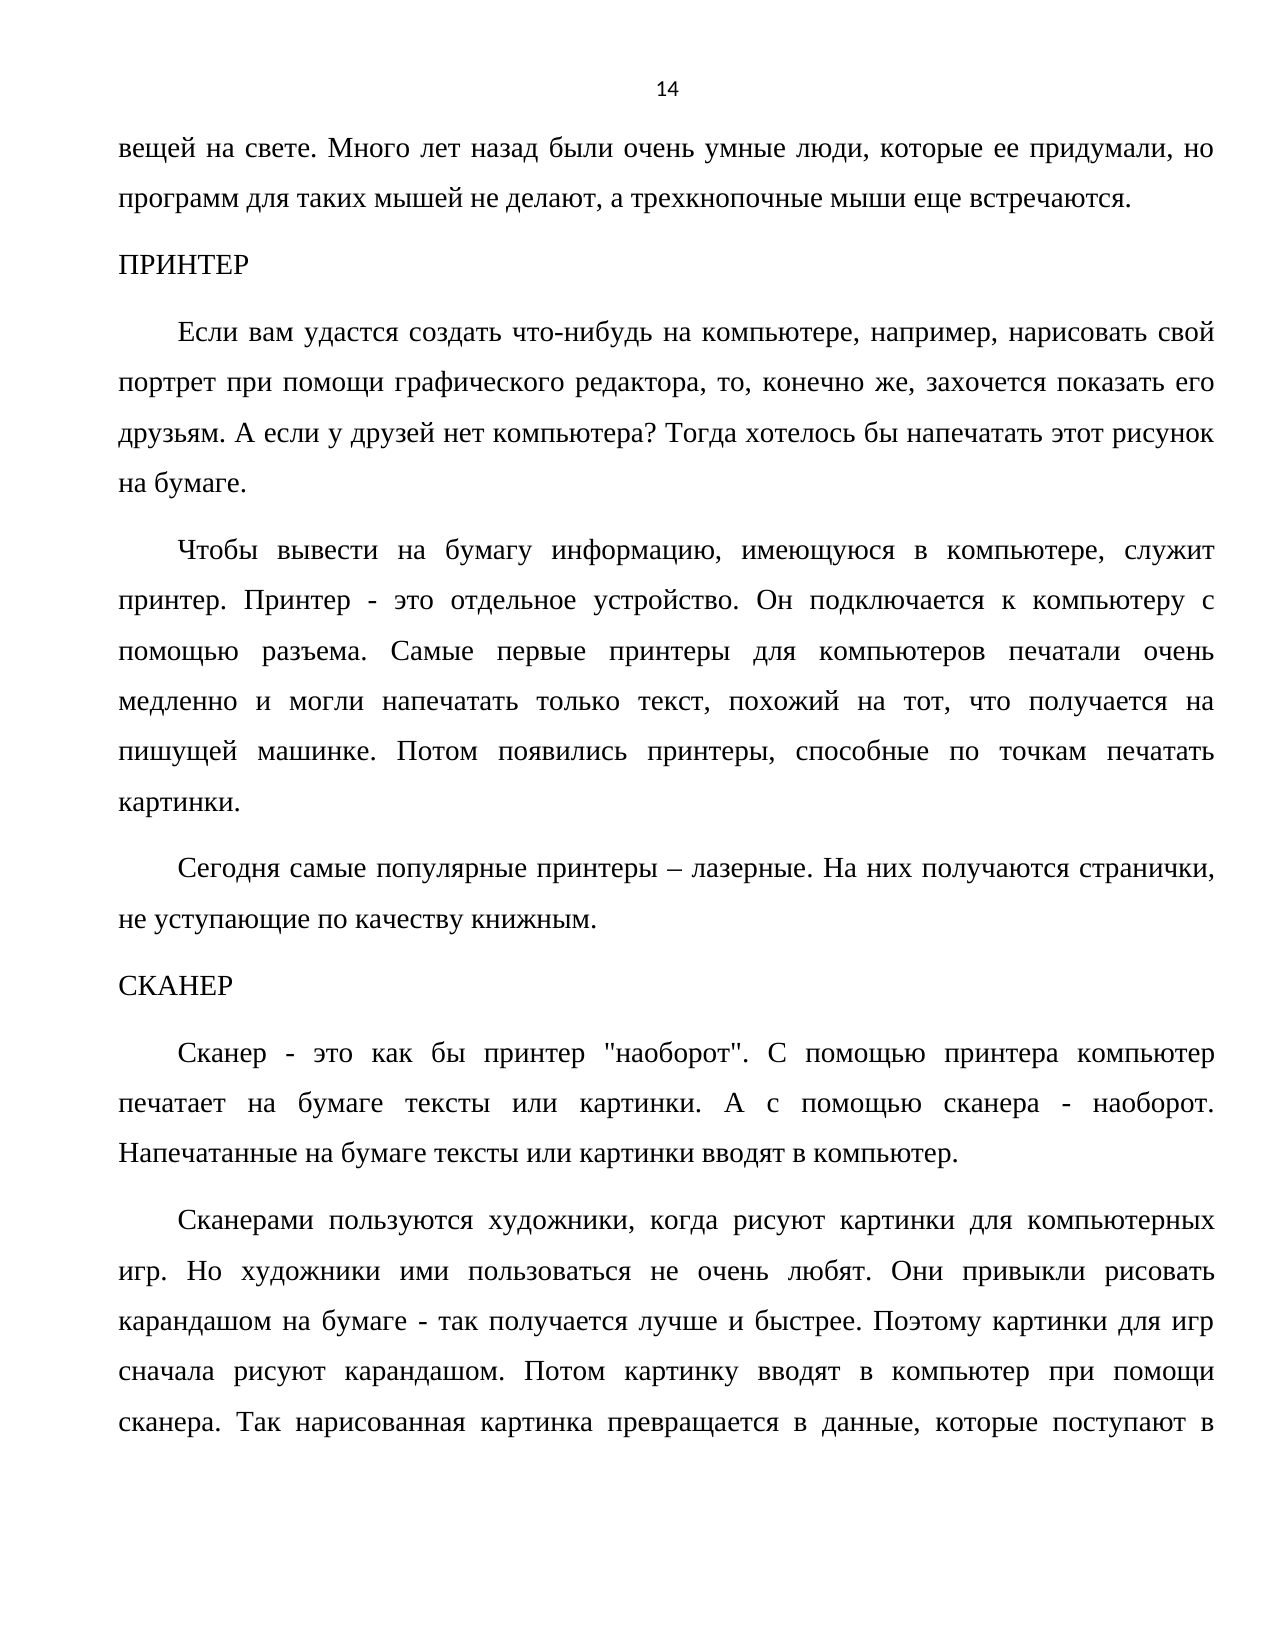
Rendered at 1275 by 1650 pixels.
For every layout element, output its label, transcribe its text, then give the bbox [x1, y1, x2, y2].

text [118, 130, 1216, 214]
text Чтобы вывести на бумагу информацию, имеющуюся в компьютере, служит принтер. Принтер - это отдельное устройство. Он подключается к компьютеру с помощью разъема. Самые первые принтеры для компьютеров печатали очень медленно и могли напечатать только текст, похожий на тот, что получается на пишущей машинке. Потом появились принтеры, способные по точкам печатать картинки. [118, 532, 1216, 817]
text СКАНЕР [118, 968, 1216, 1001]
text Сканер - это как бы принтер "наоборот". С помощью принтера компьютер печатает на бумаге тексты или картинки. А с помощью сканера - наоборот. Напечатанные на бумаге тексты или картинки вводят в компьютер. [118, 1035, 1216, 1169]
text Если вам удастся создать что-нибудь на компьютере, например, нарисовать свой портрет при помощи графического редактора, то, конечно же, захочется показать его друзьям. А если у друзей нет компьютера? Тогда хотелось бы напечатать этот рисунок на бумаге. [118, 314, 1216, 499]
text Сегодня самые популярные принтеры – лазерные. На них получаются странички, не уступающие по качеству книжным. [118, 851, 1216, 934]
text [118, 1202, 1216, 1437]
text ПРИНТЕР [118, 247, 1216, 281]
